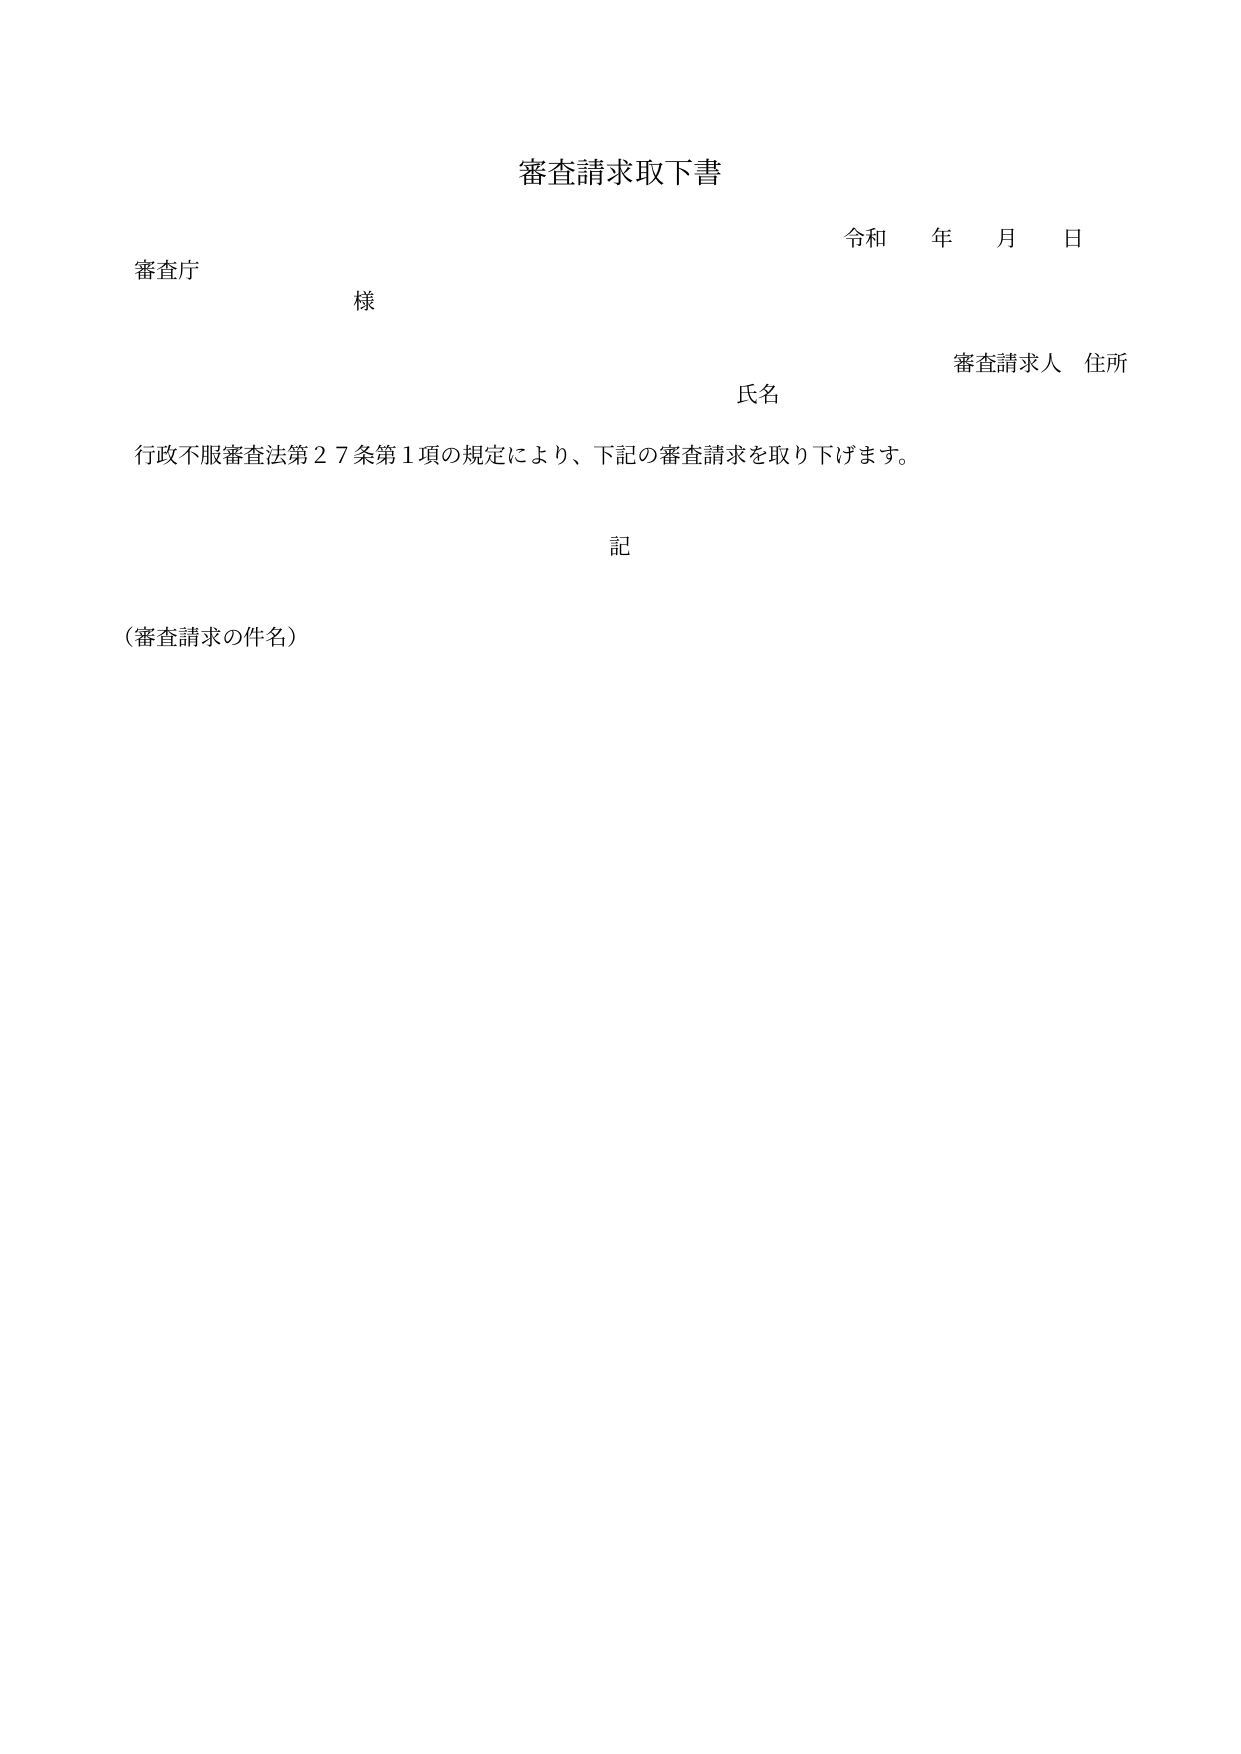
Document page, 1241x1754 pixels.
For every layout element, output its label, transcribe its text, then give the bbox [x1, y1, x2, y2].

text 行政不服審査法第２７条第１項の規定により、下記の審査請求を取り下げます。 [112, 438, 1128, 470]
text 令和 年 月 日 [112, 222, 1084, 253]
text 審査請求取下書 [112, 150, 1128, 192]
text 様 [112, 284, 1128, 316]
text 審査請求人 住所 [112, 346, 1128, 377]
text 審査庁 [112, 253, 1128, 284]
text （審査請求の件名） [112, 621, 1128, 652]
text 氏名 [112, 377, 1040, 409]
subtitle 記 [112, 529, 1128, 561]
